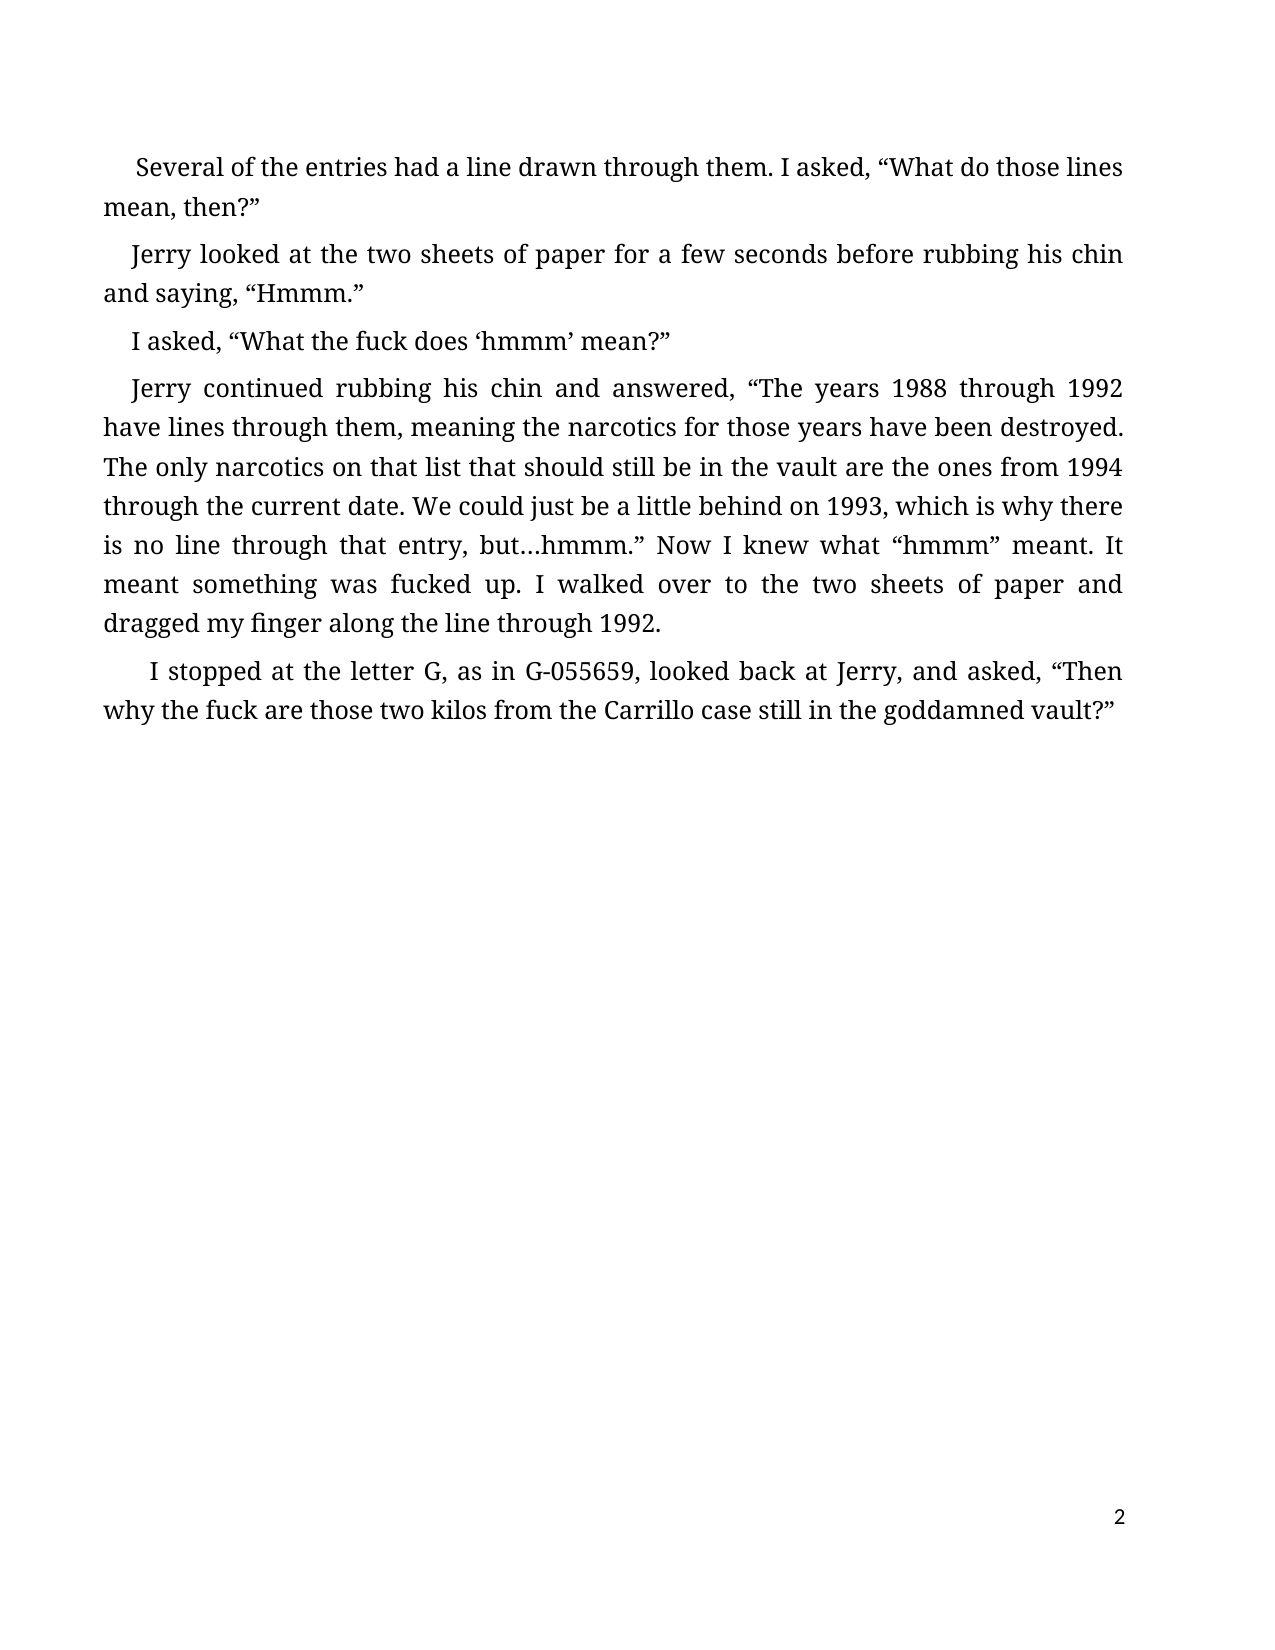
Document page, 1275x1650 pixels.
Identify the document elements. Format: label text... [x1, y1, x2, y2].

text Several of the entries had a line drawn through them. I asked, “What do those lines mean, then?” [103, 150, 1125, 223]
text I stopped at the letter G, as in G-055659, looked back at Jerry, and asked, “Then why the fuck are those two kilos from the Carrillo case still in the goddamned vault?” [103, 653, 1125, 727]
text I asked, “What the fuck does ‘hmmm’ mean?” [103, 323, 1125, 357]
text Jerry looked at the two sheets of paper for a few seconds before rubbing his chin and saying, “Hmmm.” [103, 237, 1125, 310]
text Jerry continued rubbing his chin and answered, “The years 1988 through 1992 have lines through them, meaning the narcotics for those years have been destroyed. The only narcotics on that list that should still be in the vault are the ones from 1994 through the current date. We could just be a little behind on 1993, which is why there is no line through that entry, but…hmmm.” Now I knew what “hmmm” meant. It meant something was fucked up. I walked over to the two sheets of paper and dragged my finger along the line through 1992. [103, 371, 1125, 640]
